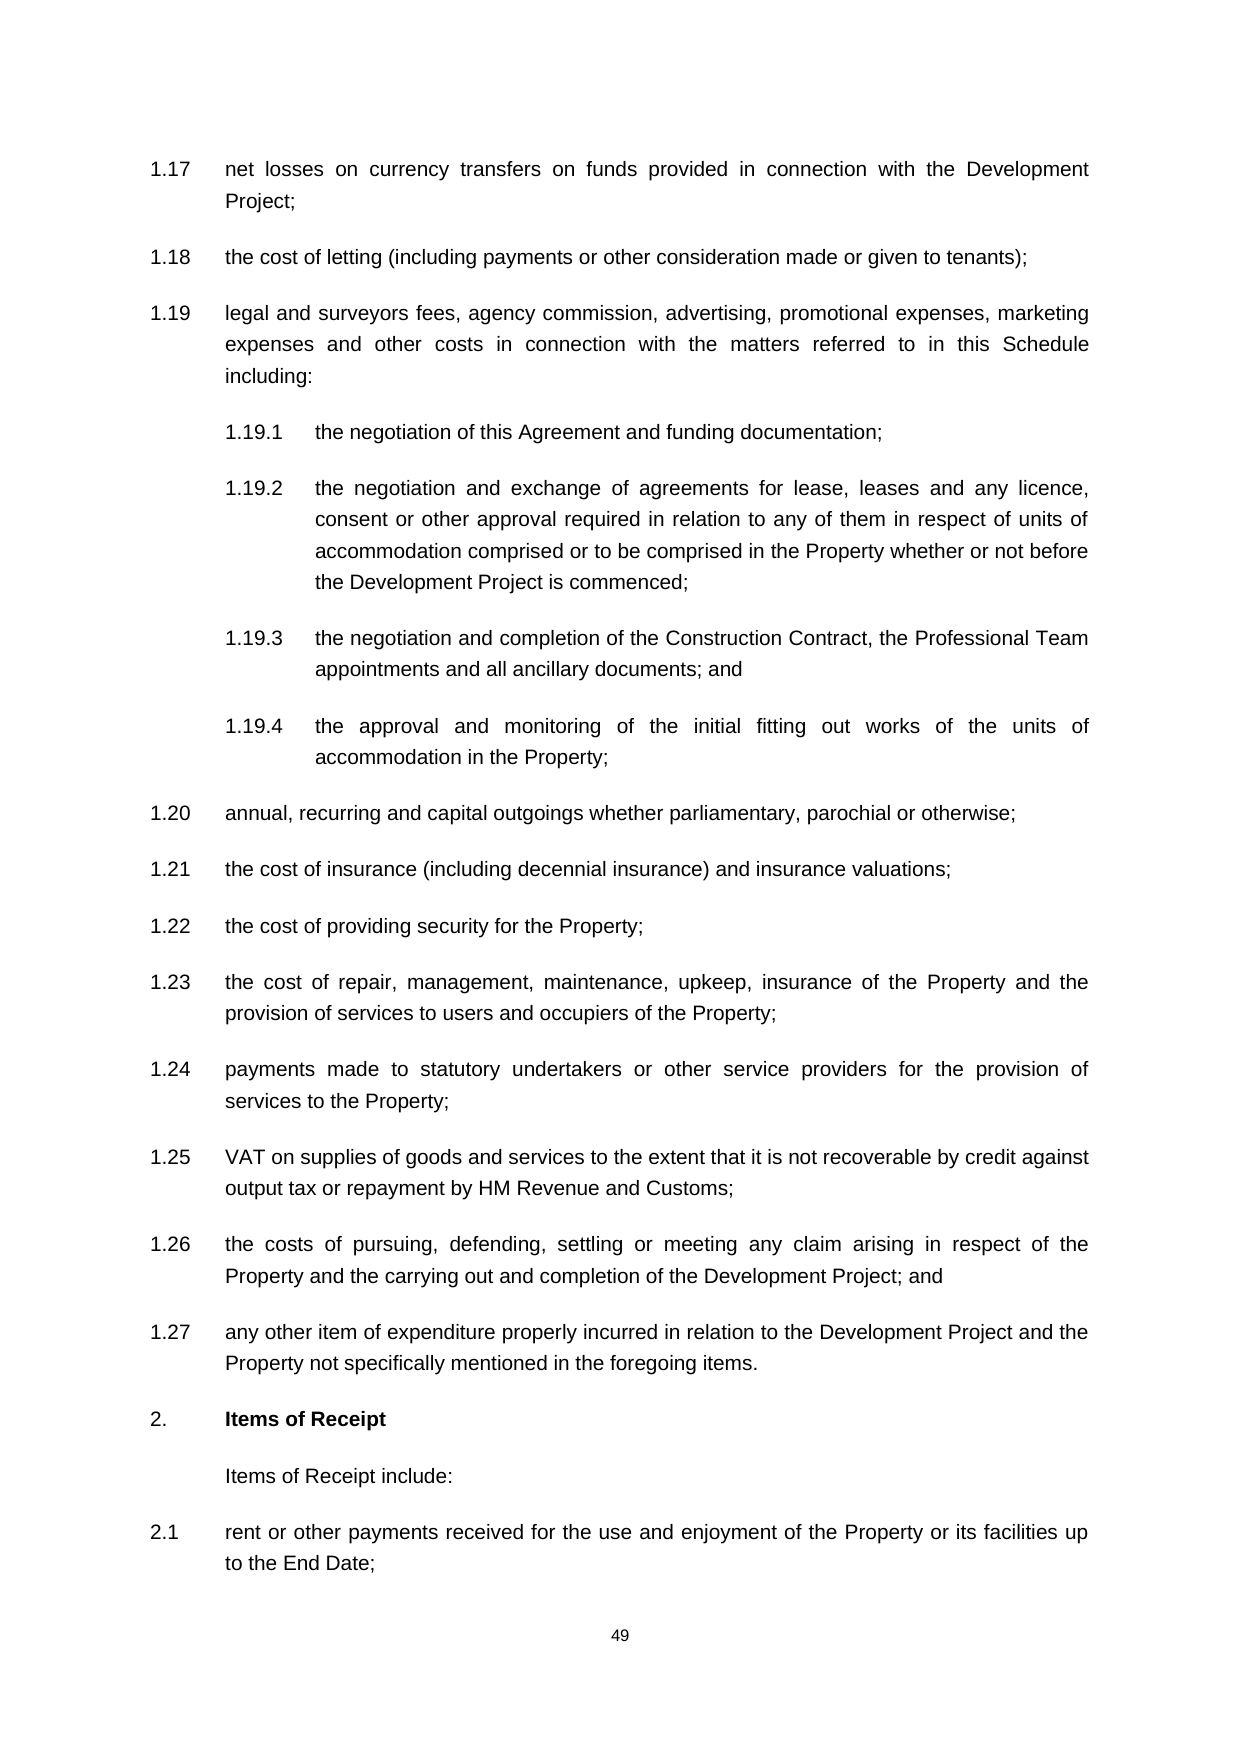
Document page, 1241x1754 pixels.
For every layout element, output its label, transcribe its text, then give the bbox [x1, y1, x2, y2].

text the costs of pursuing, defending, settling or meeting any claim arising in respect of the Property and the carrying out and completion of the Development Project; and [150, 1225, 1090, 1287]
text rent or other payments received for the use and enjoyment of the Property or its facilities up to the End Date; [150, 1512, 1090, 1575]
text the cost of providing security for the Property; [150, 906, 1090, 937]
text legal and surveyors fees, agency commission, advertising, promotional expenses, marketing expenses and other costs in connection with the matters referred to in this Schedule including: [150, 294, 1090, 387]
text any other item of expenditure properly incurred in relation to the Development Project and the Property not specifically mentioned in the foregoing items. [150, 1312, 1090, 1375]
text the negotiation and completion of the Construction Contract, the Professional Team appointments and all ancillary documents; and [225, 619, 1090, 681]
text annual, recurring and capital outgoings whether parliamentary, parochial or otherwise; [150, 794, 1090, 825]
text the cost of repair, management, maintenance, upkeep, insurance of the Property and the provision of services to users and occupiers of the Property; [150, 962, 1090, 1025]
text the negotiation of this Agreement and funding documentation; [225, 412, 1090, 444]
text the cost of insurance (including decennial insurance) and insurance valuations; [150, 850, 1090, 881]
text VAT on supplies of goods and services to the extent that it is not recoverable by credit against output tax or repayment by HM Revenue and Customs; [150, 1137, 1090, 1200]
text the approval and monitoring of the initial fitting out works of the units of accommodation in the Property; [225, 706, 1090, 769]
text Items of Receipt [150, 1400, 1090, 1431]
text the negotiation and exchange of agreements for lease, leases and any licence, consent or other approval required in relation to any of them in respect of units of accommodation comprised or to be comprised in the Property whether or not before the Development Project is commenced; [225, 469, 1090, 594]
text payments made to statutory undertakers or other service providers for the provision of services to the Property; [150, 1050, 1090, 1112]
text Items of Receipt include: [225, 1456, 1090, 1487]
text the cost of letting (including payments or other consideration made or given to tenants); [150, 237, 1090, 269]
text net losses on currency transfers on funds provided in connection with the Development Project; [150, 150, 1090, 212]
